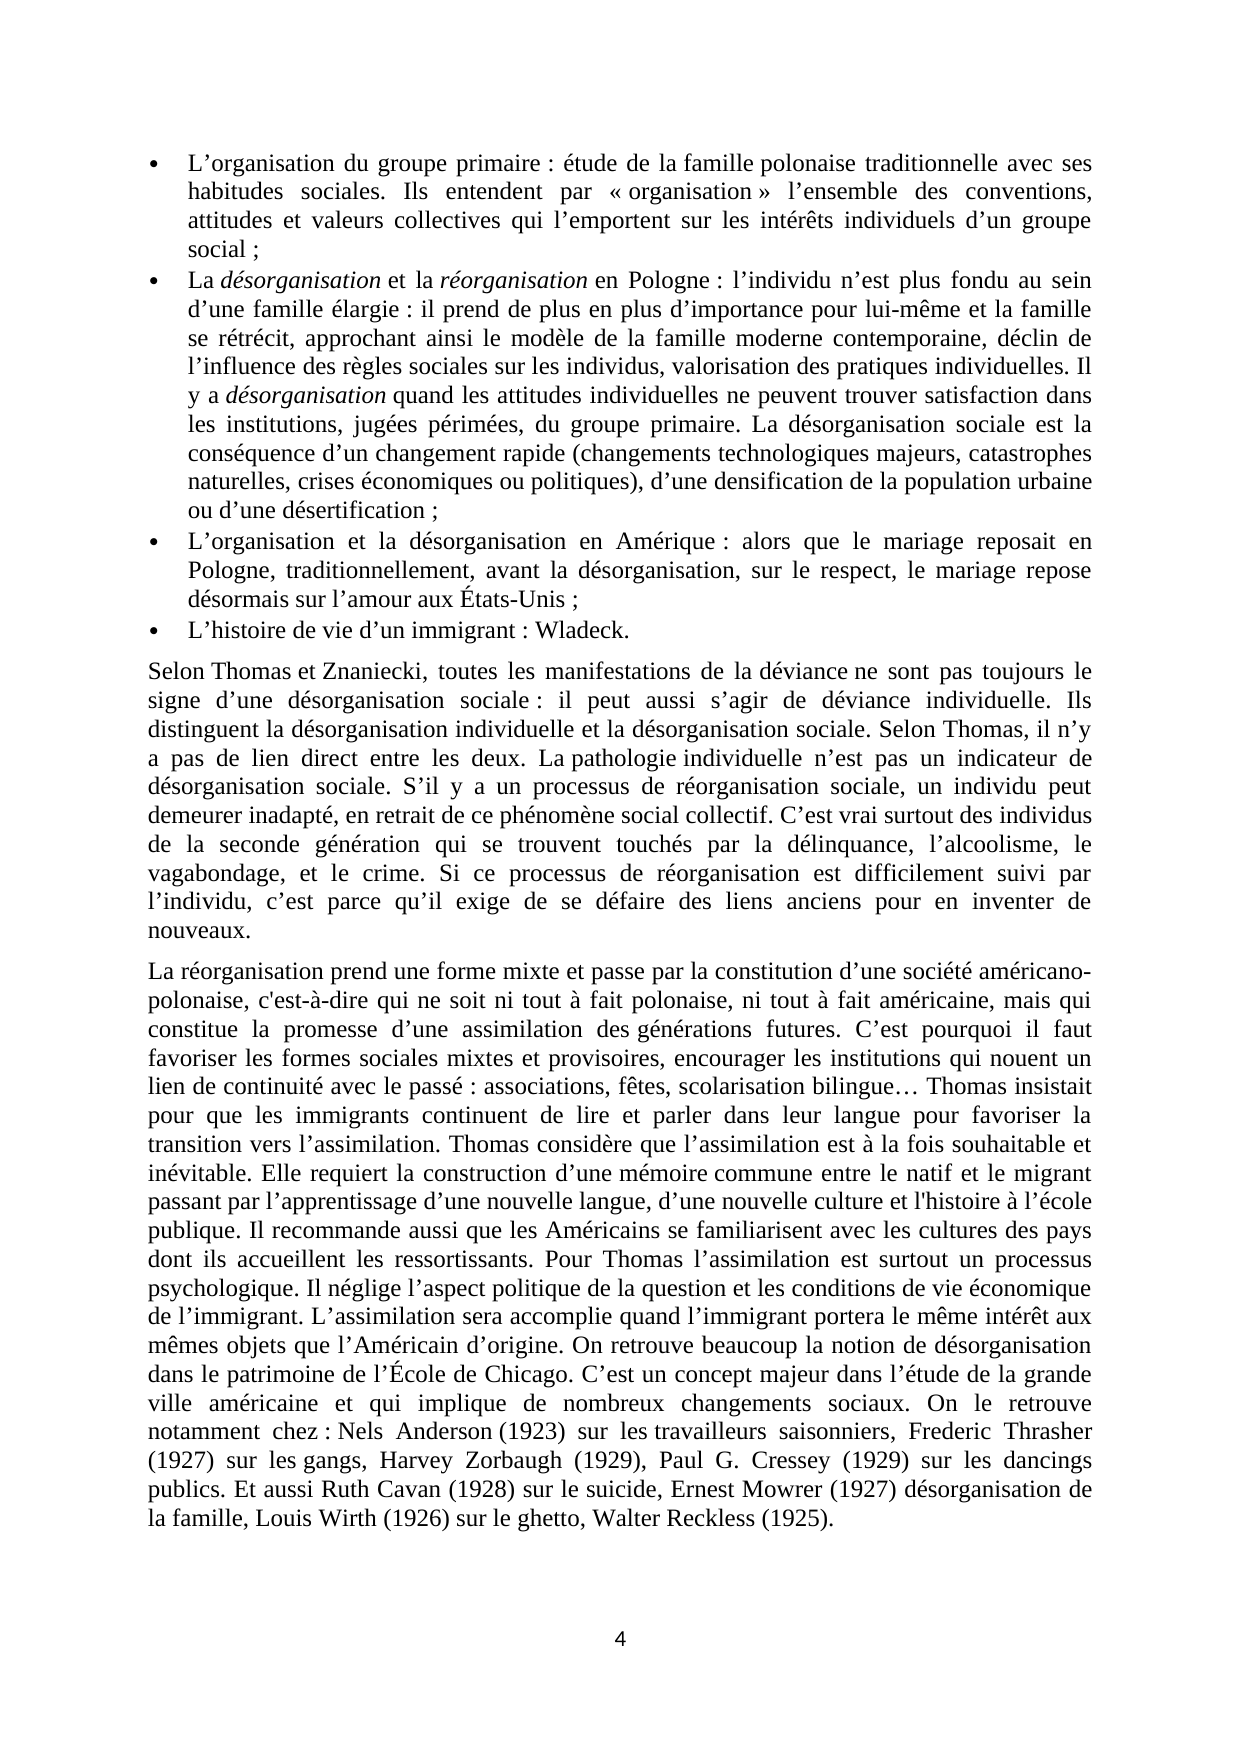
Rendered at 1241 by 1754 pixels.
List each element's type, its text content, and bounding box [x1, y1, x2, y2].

list L’organisation du groupe primaire : étude de la famille polonaise traditionnelle avec ses habitudes sociales. Ils entendent par « organisation » l’ensemble des conventions, attitudes et valeurs collectives qui l’emportent sur les intérêts individuels d’un groupe social ; [150, 148, 1093, 263]
text La réorganisation prend une forme mixte et passe par la constitution d’une société américano-polonaise, c'est-à-dire qui ne soit ni tout à fait polonaise, ni tout à fait américaine, mais qui constitue la promesse d’une assimilation des générations futures. C’est pourquoi il faut favoriser les formes sociales mixtes et provisoires, encourager les institutions qui nouent un lien de continuité avec le passé : associations, fêtes, scolarisation bilingue… Thomas insistait pour que les immigrants continuent de lire et parler dans leur langue pour favoriser la transition vers l’assimilation. Thomas considère que l’assimilation est à la fois souhaitable et inévitable. Elle requiert la construction d’une mémoire commune entre le natif et le migrant passant par l’apprentissage d’une nouvelle langue, d’une nouvelle culture et l'histoire à l’école publique. Il recommande aussi que les Américains se familiarisent avec les cultures des pays dont ils accueillent les ressortissants. Pour Thomas l’assimilation est surtout un processus psychologique. Il néglige l’aspect politique de la question et les conditions de vie économique de l’immigrant. L’assimilation sera accomplie quand l’immigrant portera le même intérêt aux mêmes objets que l’Américain d’origine. On retrouve beaucoup la notion de désorganisation dans le patrimoine de l’École de Chicago. C’est un concept majeur dans l’étude de la grande ville américaine et qui implique de nombreux changements sociaux. On le retrouve notamment chez : Nels Anderson (1923) sur les travailleurs saisonniers, Frederic Thrasher (1927) sur les gangs, Harvey Zorbaugh (1929), Paul G. Cressey (1929) sur les dancings publics. Et aussi Ruth Cavan (1928) sur le suicide, Ernest Mowrer (1927) désorganisation de la famille, Louis Wirth (1926) sur le ghetto, Walter Reckless (1925). [148, 956, 1093, 1531]
list L’organisation et la désorganisation en Amérique : alors que le mariage reposait en Pologne, traditionnellement, avant la désorganisation, sur le respect, le mariage repose désormais sur l’amour aux États-Unis ; [150, 526, 1093, 613]
text Selon Thomas et Znaniecki, toutes les manifestations de la déviance ne sont pas toujours le signe d’une désorganisation sociale : il peut aussi s’agir de déviance individuelle. Ils distinguent la désorganisation individuelle et la désorganisation sociale. Selon Thomas, il n’y a pas de lien direct entre les deux. La pathologie individuelle n’est pas un indicateur de désorganisation sociale. S’il y a un processus de réorganisation sociale, un individu peut demeurer inadapté, en retrait de ce phénomène social collectif. C’est vrai surtout des individus de la seconde génération qui se trouvent touchés par la délinquance, l’alcoolisme, le vagabondage, et le crime. Si ce processus de réorganisation est difficilement suivi par l’individu, c’est parce qu’il exige de se défaire des liens anciens pour en inventer de nouveaux. [148, 656, 1093, 944]
list La désorganisation et la réorganisation en Pologne : l’individu n’est plus fondu au sein d’une famille élargie : il prend de plus en plus d’importance pour lui-même et la famille se rétrécit, approchant ainsi le modèle de la famille moderne contemporaine, déclin de l’influence des règles sociales sur les individus, valorisation des pratiques individuelles. Il y a désorganisation quand les attitudes individuelles ne peuvent trouver satisfaction dans les institutions, jugées périmées, du groupe primaire. La désorganisation sociale est la conséquence d’un changement rapide (changements technologiques majeurs, catastrophes naturelles, crises économiques ou politiques), d’une densification de la population urbaine ou d’une désertification ; [150, 265, 1093, 524]
list L’histoire de vie d’un immigrant : Wladeck. [150, 615, 1093, 644]
